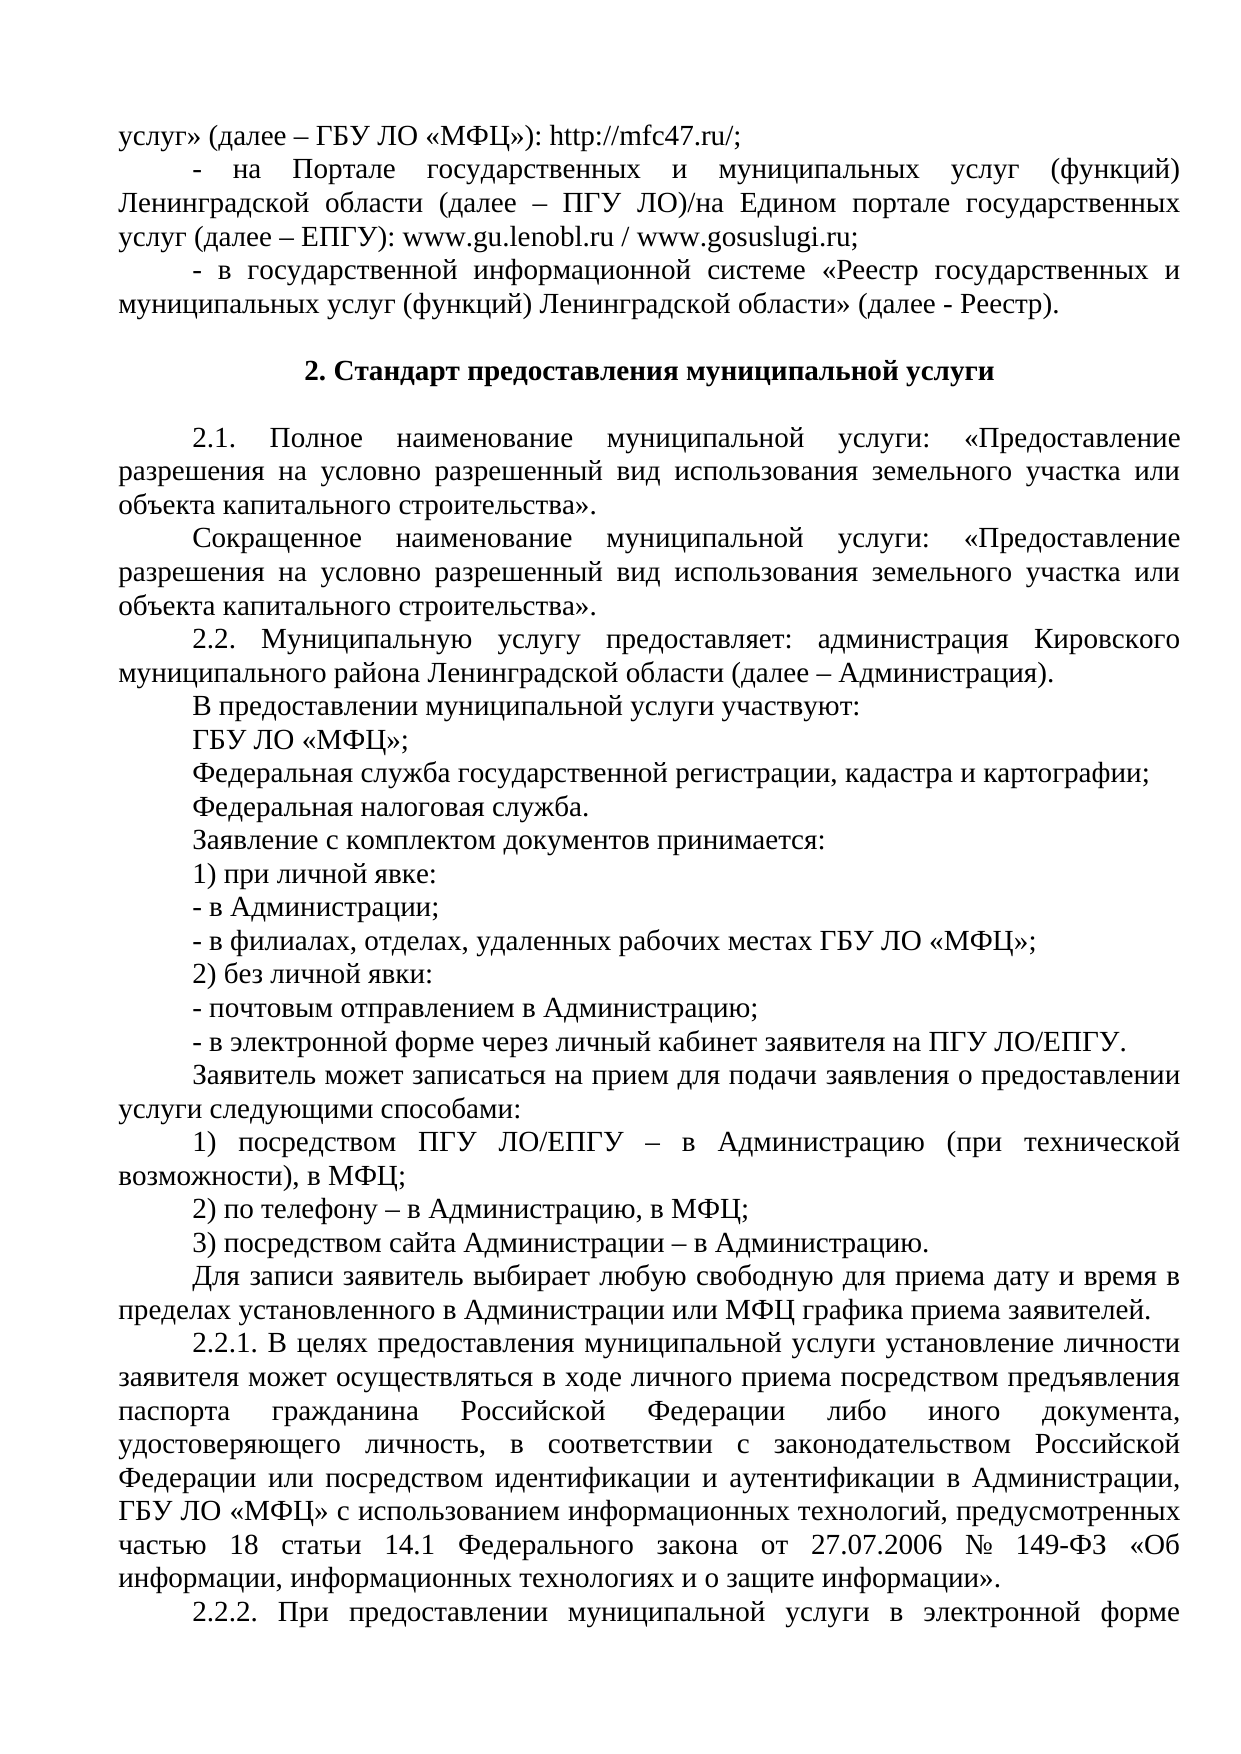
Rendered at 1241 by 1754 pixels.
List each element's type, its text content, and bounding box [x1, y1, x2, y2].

text - почтовым отправлением в Администрацию; [118, 990, 1181, 1024]
text 3) посредством сайта Администрации – в Администрацию. [118, 1225, 1181, 1258]
text 2.2. Муниципальную услугу предоставляет: администрация Кировского муниципального района Ленинградской области (далее – Администрация). [118, 621, 1181, 688]
text - в филиалах, отделах, удаленных рабочих местах ГБУ ЛО «МФЦ»; [118, 923, 1181, 957]
text Заявитель может записаться на прием для подачи заявления о предоставлении услуги следующими способами: [118, 1057, 1181, 1124]
text В предоставлении муниципальной услуги участвуют: [118, 688, 1181, 722]
text - в государственной информационной системе «Реестр государственных и муниципальных услуг (функций) Ленинградской области» (далее - Реестр). [118, 252, 1181, 319]
text 1) посредством ПГУ ЛО/ЕПГУ – в Администрацию (при технической возможности), в МФЦ; [118, 1124, 1181, 1191]
text 1) при личной явке: [118, 856, 1181, 889]
text Для записи заявитель выбирает любую свободную для приема дату и время в пределах установленного в Администрации или МФЦ графика приема заявителей. [118, 1258, 1181, 1326]
text Сокращенное наименование муниципальной услуги: «Предоставление разрешения на условно разрешенный вид использования земельного участка или объекта капитального строительства». [118, 521, 1181, 621]
text 2. Стандарт предоставления муниципальной услуги [118, 353, 1181, 386]
text 2.2.1. В целях предоставления муниципальной услуги установление личности заявителя может осуществляться в ходе личного приема посредством предъявления паспорта гражданина Российской Федерации либо иного документа, удостоверяющего личность, в соответствии с законодательством Российской Федерации или посредством идентификации и аутентификации в Администрации, ГБУ ЛО «МФЦ» с использованием информационных технологий, предусмотренных частью 18 статьи 14.1 Федерального закона от 27.07.2006 № 149-ФЗ «Об информации, информационных технологиях и о защите информации». [118, 1326, 1181, 1594]
text - на Портале государственных и муниципальных услуг (функций) Ленинградской области (далее – ПГУ ЛО)/на Едином портале государственных услуг (далее – ЕПГУ): www.gu.lenobl.ru / www.gosuslugi.ru; [118, 152, 1181, 252]
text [118, 118, 1181, 152]
text 2.1. Полное наименование муниципальной услуги: «Предоставление разрешения на условно разрешенный вид использования земельного участка или объекта капитального строительства». [118, 420, 1181, 521]
text Федеральная налоговая служба. [118, 789, 1181, 822]
text 2) по телефону – в Администрацию, в МФЦ; [118, 1191, 1181, 1225]
text 2) без личной явки: [118, 957, 1181, 990]
text ГБУ ЛО «МФЦ»; [118, 722, 1181, 755]
text - в электронной форме через личный кабинет заявителя на ПГУ ЛО/ЕПГУ. [118, 1024, 1181, 1057]
text Федеральная служба государственной регистрации, кадастра и картографии; [118, 755, 1181, 789]
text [118, 1594, 1181, 1627]
text - в Администрации; [118, 889, 1181, 923]
text Заявление с комплектом документов принимается: [118, 822, 1181, 856]
